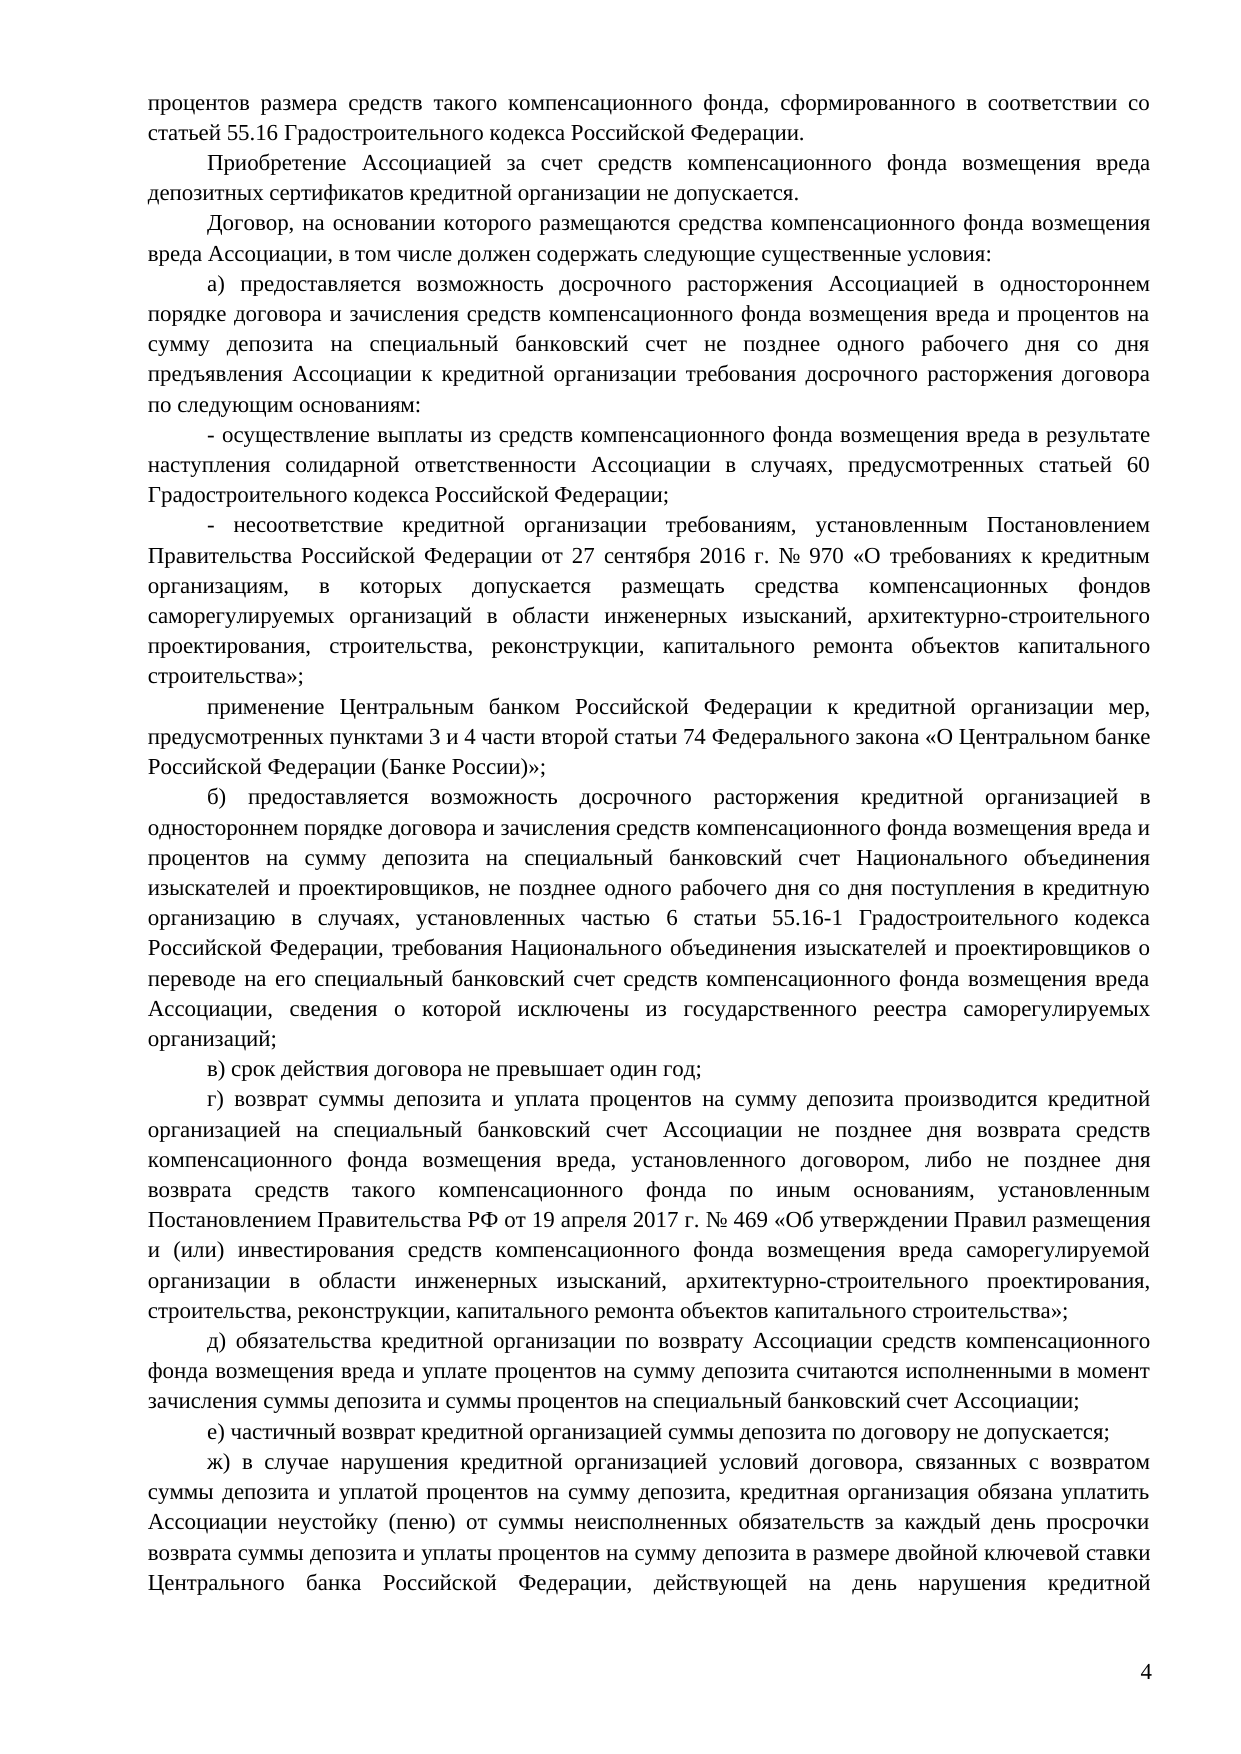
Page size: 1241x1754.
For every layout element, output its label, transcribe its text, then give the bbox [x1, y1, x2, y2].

list а) предоставляется возможность досрочного расторжения Ассоциацией в одностороннем порядке договора и зачисления средств компенсационного фонда возмещения вреда и процентов на сумму депозита на специальный банковский счет не позднее одного рабочего дня со дня предъявления Ассоциации к кредитной организации требования досрочного расторжения договора по следующим основаниям: [148, 270, 1152, 417]
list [148, 1448, 1152, 1595]
list - осуществление выплаты из средств компенсационного фонда возмещения вреда в результате наступления солидарной ответственности Ассоциации в случаях, предусмотренных статьей 60 Градостроительного кодекса Российской Федерации; [148, 421, 1152, 508]
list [148, 89, 1152, 145]
list - несоответствие кредитной организации требованиям, установленным Постановлением Правительства Российской Федерации от 27 сентября 2016 г. № 970 «О требованиях к кредитным организациям, в которых допускается размещать средства компенсационных фондов саморегулируемых организаций в области инженерных изысканий, архитектурно-строительного проектирования, строительства, реконструкции, капитального ремонта объектов капитального строительства»; [148, 512, 1152, 689]
list в) срок действия договора не превышает один год; [148, 1055, 1152, 1082]
list б) предоставляется возможность досрочного расторжения кредитной организацией в одностороннем порядке договора и зачисления средств компенсационного фонда возмещения вреда и процентов на сумму депозита на специальный банковский счет Национального объединения изыскателей и проектировщиков, не позднее одного рабочего дня со дня поступления в кредитную организацию в случаях, установленных частью 6 статьи 55.16-1 Градостроительного кодекса Российской Федерации, требования Национального объединения изыскателей и проектировщиков о переводе на его специальный банковский счет средств компенсационного фонда возмещения вреда Ассоциации, сведения о которой исключены из государственного реестра саморегулируемых организаций; [148, 783, 1152, 1051]
list г) возврат суммы депозита и уплата процентов на сумму депозита производится кредитной организацией на специальный банковский счет Ассоциации не позднее дня возврата средств компенсационного фонда возмещения вреда, установленного договором, либо не позднее дня возврата средств такого компенсационного фонда по иным основаниям, установленным Постановлением Правительства РФ от 19 апреля 2017 г. № 469 «Об утверждении Правил размещения и (или) инвестирования средств компенсационного фонда возмещения вреда саморегулируемой организации в области инженерных изысканий, архитектурно-строительного проектирования, строительства, реконструкции, капитального ремонта объектов капитального строительства»; [148, 1086, 1152, 1323]
list применение Центральным банком Российской Федерации к кредитной организации мер, предусмотренных пунктами 3 и 4 части второй статьи 74 Федерального закона «О Центральном банке Российской Федерации (Банке России)»; [148, 693, 1152, 779]
list Приобретение Ассоциацией за счет средств компенсационного фонда возмещения вреда депозитных сертификатов кредитной организации не допускается. [148, 149, 1152, 206]
list д) обязательства кредитной организации по возврату Ассоциации средств компенсационного фонда возмещения вреда и уплате процентов на сумму депозита считаются исполненными в момент зачисления суммы депозита и суммы процентов на специальный банковский счет Ассоциации; [148, 1327, 1152, 1414]
list Договор, на основании которого размещаются средства компенсационного фонда возмещения вреда Ассоциации, в том числе должен содержать следующие существенные условия: [148, 209, 1152, 266]
list е) частичный возврат кредитной организацией суммы депозита по договору не допускается; [148, 1418, 1152, 1444]
